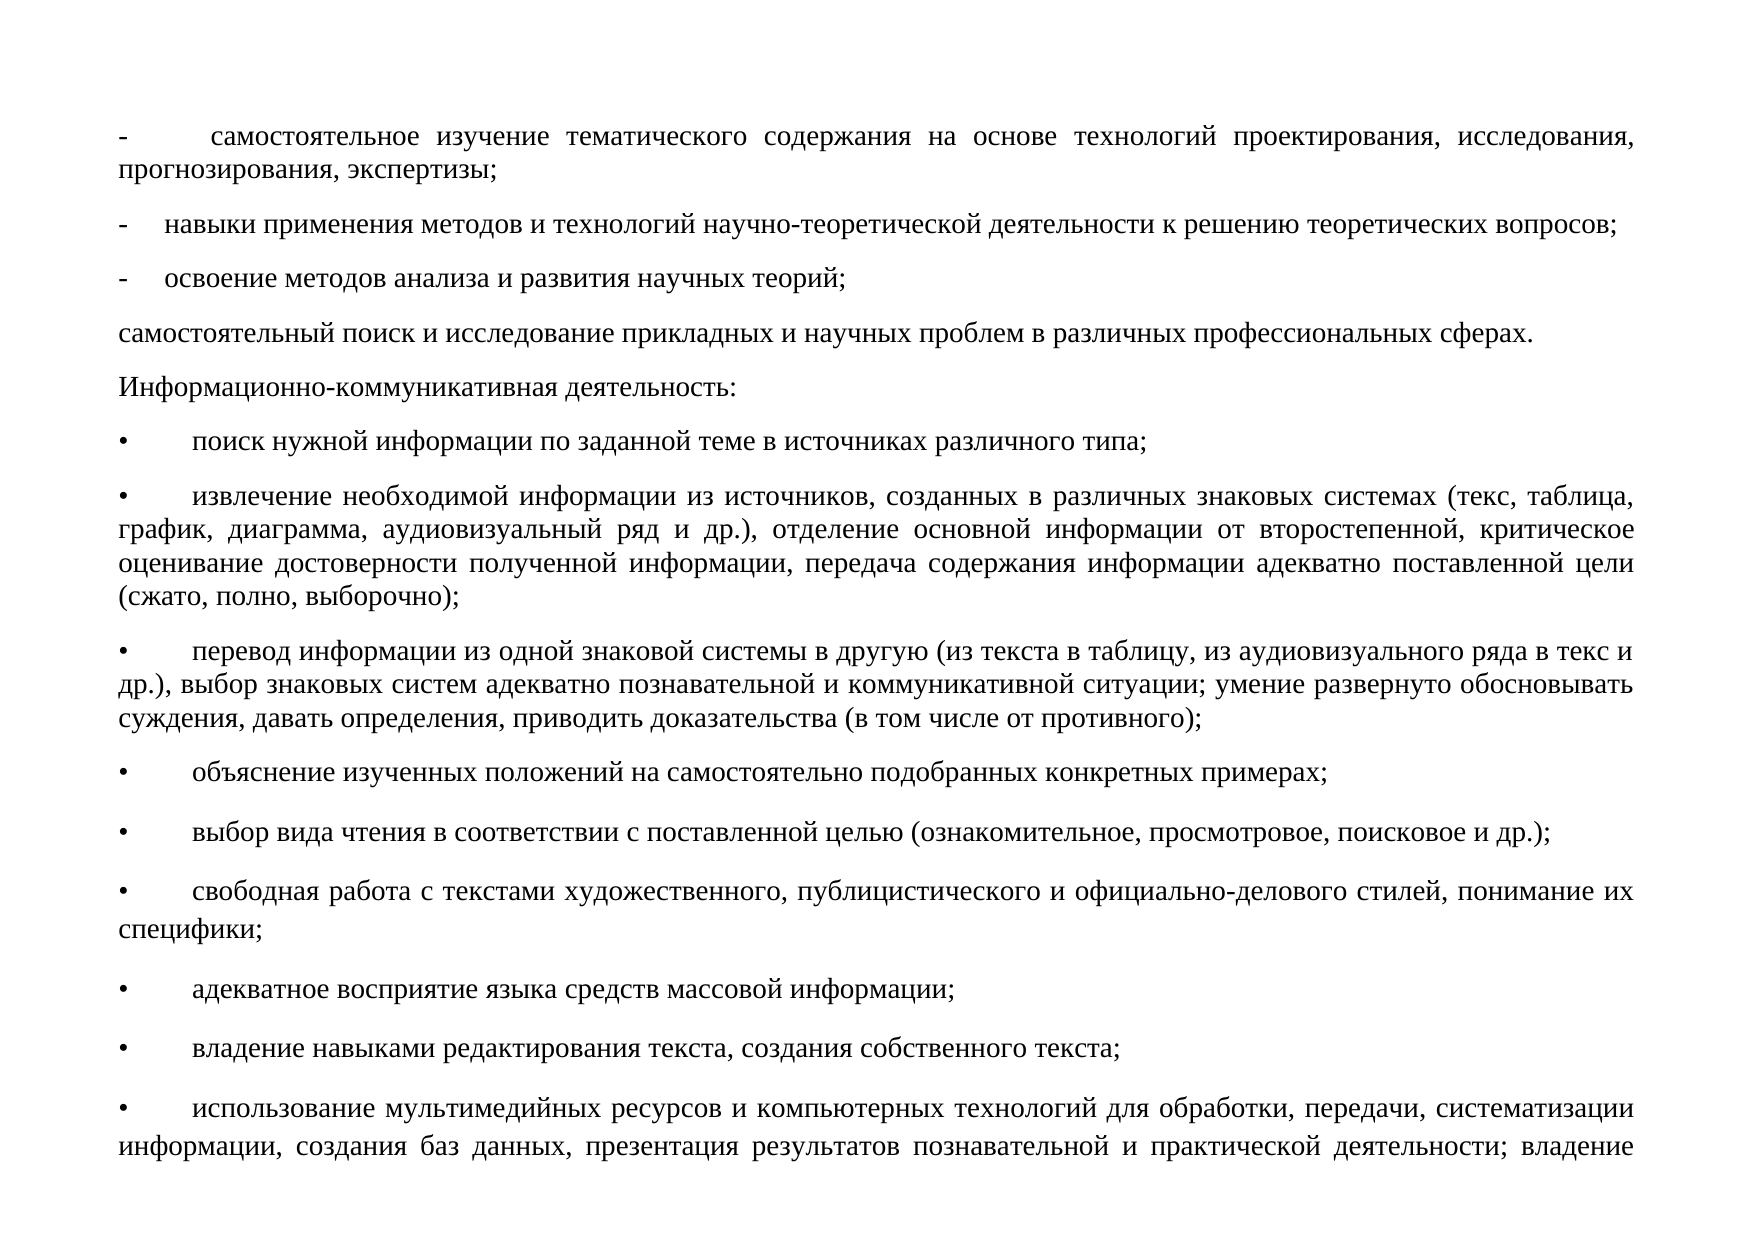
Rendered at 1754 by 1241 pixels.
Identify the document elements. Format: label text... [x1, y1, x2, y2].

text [118, 1090, 1636, 1162]
text • адекватное восприятие языка средств массовой информации; [118, 971, 1636, 1004]
text • свободная работа с текстами художественного, публицистического и официально-делового стилей, понимание их специфики; [118, 873, 1636, 945]
text • поиск нужной информации по заданной теме в источниках различного типа; [118, 423, 1636, 457]
text • объяснение изученных положений на самостоятельно подобранных конкретных примерах; [118, 754, 1636, 788]
text самостоятельный поиск и исследование прикладных и научных проблем в различных профессиональных сферах. [118, 315, 1636, 348]
text • выбор вида чтения в соответствии с поставленной целью (ознакомительное, просмотровое, поисковое и др.); [118, 814, 1636, 847]
text - самостоятельное изучение тематического содержания на основе технологий проектирования, исследования, прогнозирования, экспертизы; [118, 118, 1636, 185]
text • извлечение необходимой информации из источников, созданных в различных знаковых системах (текс, таблица, график, диаграмма, аудиовизуальный ряд и др.), отделение основной информации от второстепенной, критическое оценивание достоверности полученной информации, передача содержания информации адекватно поставленной цели (сжато, полно, выборочно); [118, 478, 1636, 612]
text • перевод информации из одной знаковой системы в другую (из текста в таблицу, из аудиовизуального ряда в текс и др.), выбор знаковых систем адекватно познавательной и коммуникативной ситуации; умение развернуто обосновывать суждения, давать определения, приводить доказательства (в том числе от противного); [118, 633, 1636, 733]
text • владение навыками редактирования текста, создания собственного текста; [118, 1030, 1636, 1064]
text - освоение методов анализа и развития научных теорий; [118, 260, 1636, 294]
text - навыки применения методов и технологий научно-теоретической деятельности к решению теоретических вопросов; [118, 206, 1636, 239]
text Информационно-коммуникативная деятельность: [118, 369, 1636, 403]
